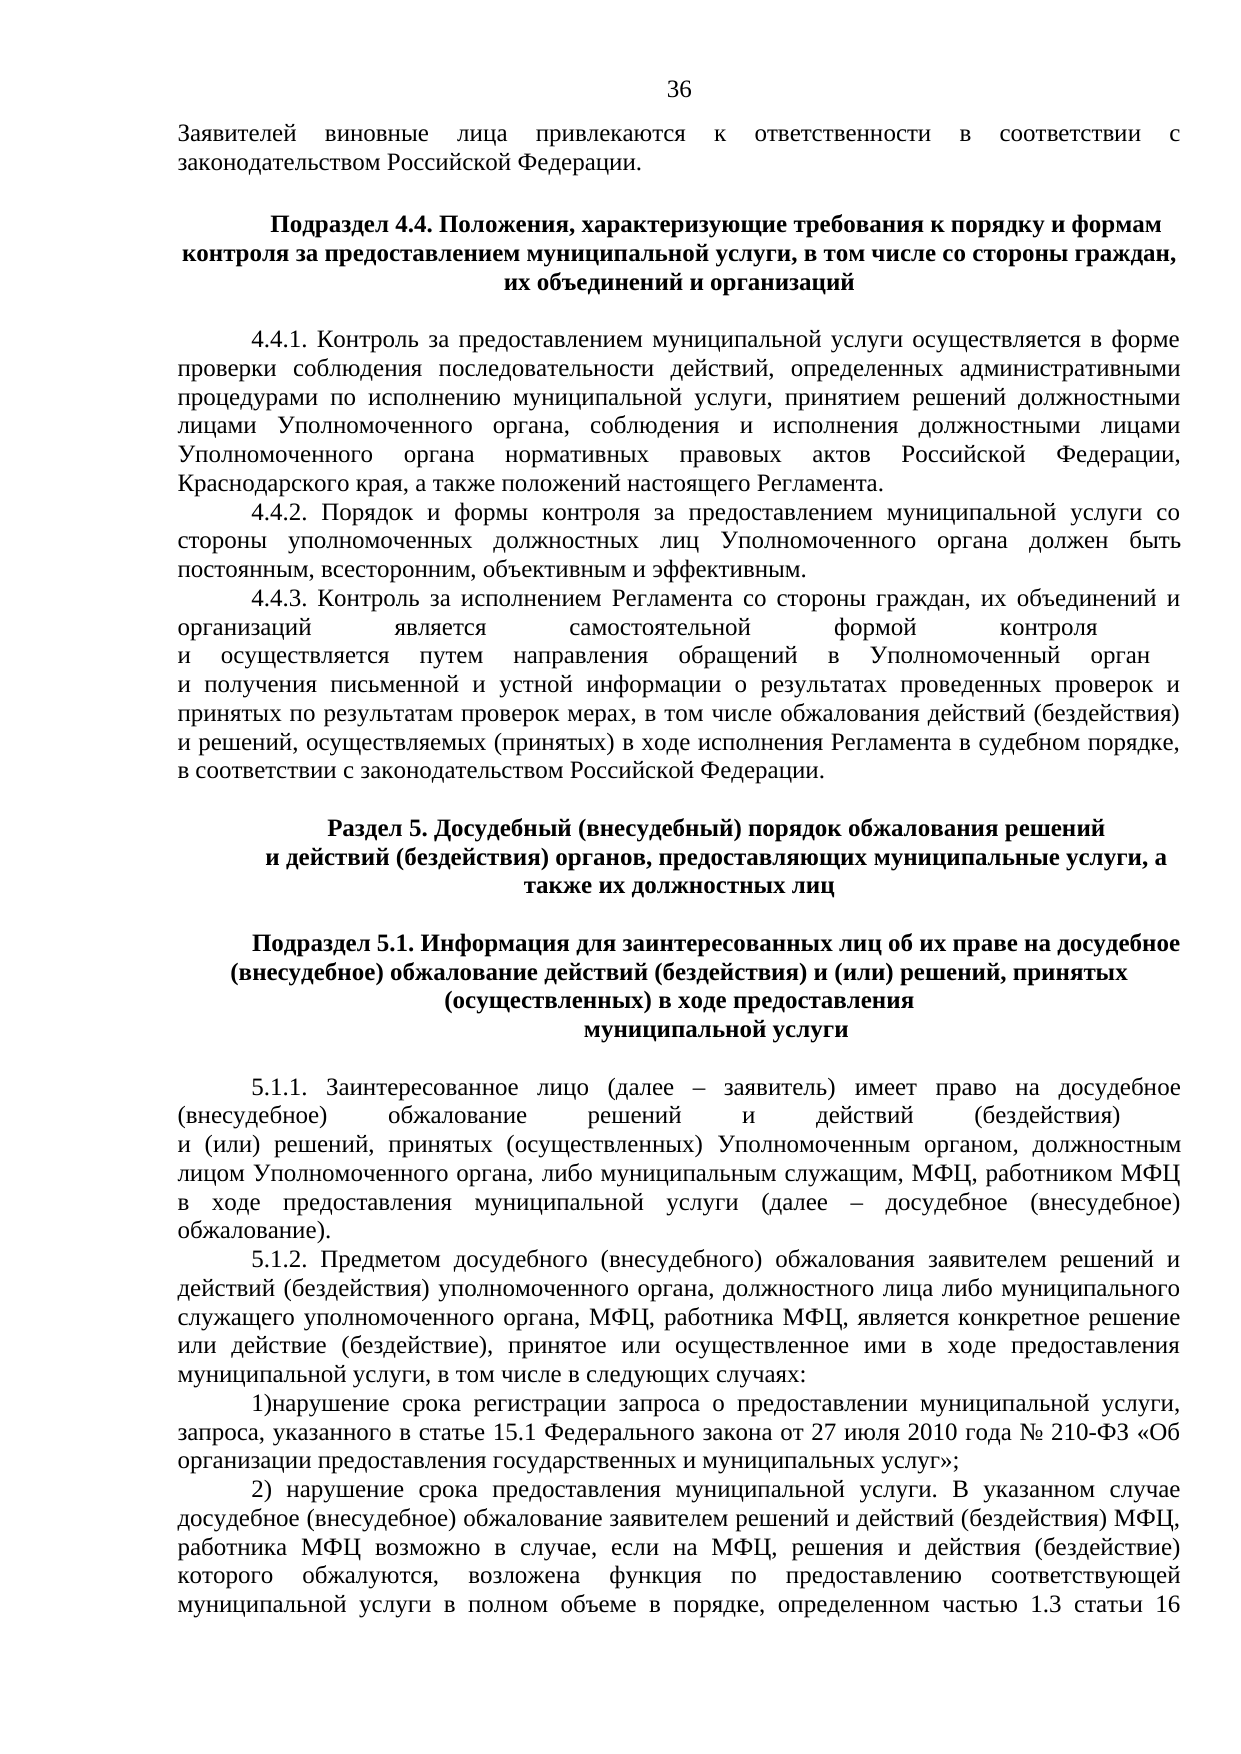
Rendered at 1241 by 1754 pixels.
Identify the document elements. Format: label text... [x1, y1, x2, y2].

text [177, 118, 1181, 176]
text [177, 1474, 1181, 1618]
text 4.4.3. Контроль за исполнением Регламента со стороны граждан, их объединений и организаций является самостоятельной формой контроля и осуществляется путем направления обращений в Уполномоченный орган и получения письменной и устной информации о результатах проведенных проверок и принятых по результатам проверок мерах, в том числе обжалования действий (бездействия) и решений, осуществляемых (принятых) в ходе исполнения Регламента в судебном порядке, в соответствии с законодательством Российской Федерации. [177, 583, 1181, 784]
text 5.1.1. Заинтересованное лицо (далее – заявитель) имеет право на досудебное (внесудебное) обжалование решений и действий (бездействия) и (или) решений, принятых (осуществленных) Уполномоченным органом, должностным лицом Уполномоченного органа, либо муниципальным служащим, МФЦ, работником МФЦ в ходе предоставления муниципальной услуги (далее – досудебное (внесудебное) обжалование). [177, 1072, 1181, 1244]
text Подраздел 4.4. Положения, характеризующие требования к порядку и формам контроля за предоставлением муниципальной услуги, в том числе со стороны граждан, их объединений и организаций [177, 209, 1181, 295]
text 4.4.1. Контроль за предоставлением муниципальной услуги осуществляется в форме проверки соблюдения последовательности действий, определенных административными процедурами по исполнению муниципальной услуги, принятием решений должностными лицами Уполномоченного органа, соблюдения и исполнения должностными лицами Уполномоченного органа нормативных правовых актов Российской Федерации, Краснодарского края, а также положений настоящего Регламента. [177, 324, 1181, 497]
text 1)нарушение срока регистрации запроса о предоставлении муниципальной услуги, запроса, указанного в статье 15.1 Федерального закона от 27 июля 2010 года № 210-ФЗ «Об организации предоставления государственных и муниципальных услуг»; [177, 1388, 1181, 1474]
text 4.4.2. Порядок и формы контроля за предоставлением муниципальной услуги со стороны уполномоченных должностных лиц Уполномоченного органа должен быть постоянным, всесторонним, объективным и эффективным. [177, 497, 1181, 583]
text Раздел 5. Досудебный (внесудебный) порядок обжалования решений [177, 813, 1181, 842]
text муниципальной услуги [177, 1014, 1181, 1043]
text и действий (бездействия) органов, предоставляющих муниципальные услуги, а также их должностных лиц [177, 842, 1181, 899]
text 5.1.2. Предметом досудебного (внесудебного) обжалования заявителем решений и действий (бездействия) уполномоченного органа, должностного лица либо муниципального служащего уполномоченного органа, МФЦ, работника МФЦ, является конкретное решение или действие (бездействие), принятое или осуществленное ими в ходе предоставления муниципальной услуги, в том числе в следующих случаях: [177, 1244, 1181, 1388]
text Подраздел 5.1. Информация для заинтересованных лиц об их праве на досудебное (внесудебное) обжалование действий (бездействия) и (или) решений, принятых (осуществленных) в ходе предоставления [177, 928, 1181, 1014]
